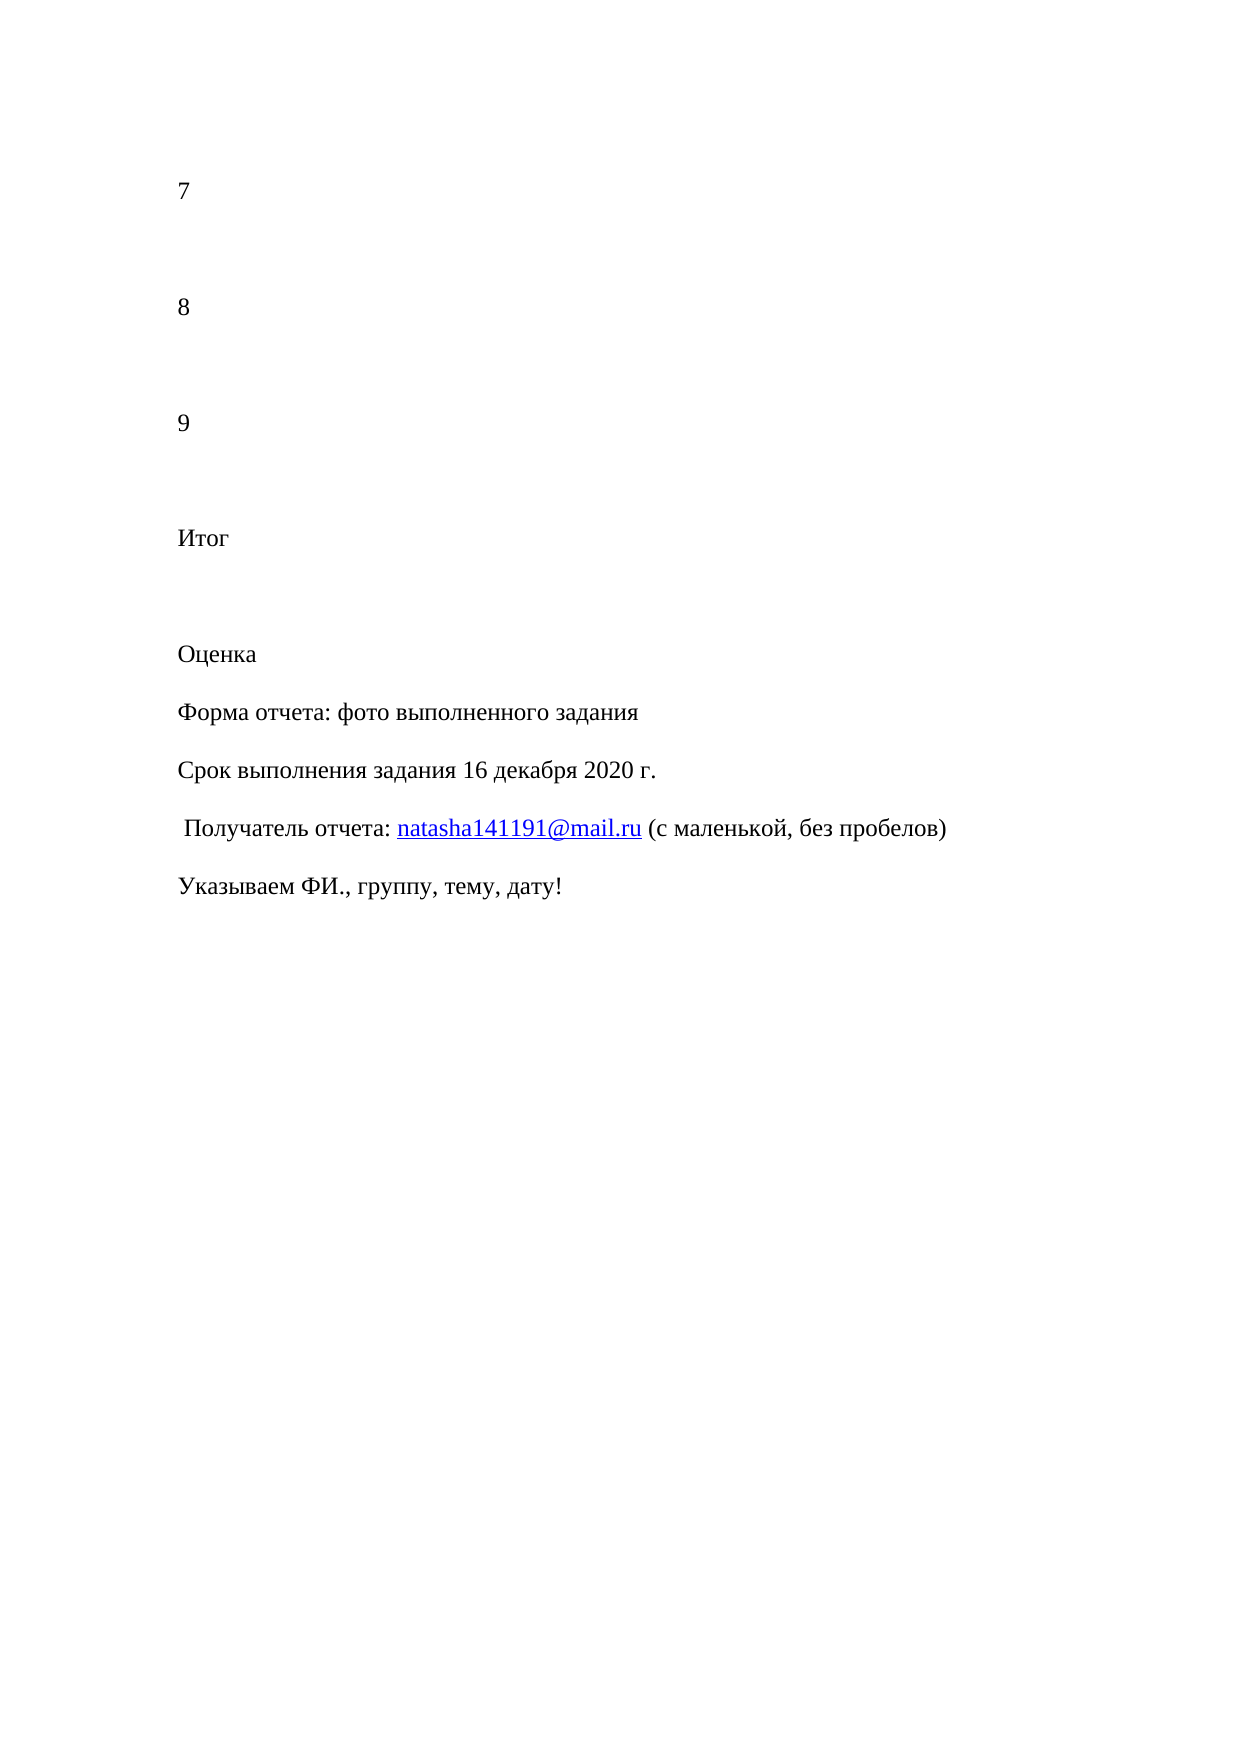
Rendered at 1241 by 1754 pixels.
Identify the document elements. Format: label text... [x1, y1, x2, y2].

text Итог [177, 523, 1120, 552]
text Срок выполнения задания 16 декабря 2020 г. [177, 755, 1152, 784]
text 7 [177, 176, 1120, 205]
text Оценка [177, 639, 1120, 668]
text Форма отчета: фото выполненного задания [177, 697, 1120, 726]
text 8 [177, 292, 1120, 321]
text Указываем ФИ., группу, тему, дату! [177, 871, 1152, 900]
text Получатель отчета: natasha141191@mail.ru (с маленькой, без пробелов) [177, 813, 1152, 842]
text 9 [177, 408, 1120, 436]
